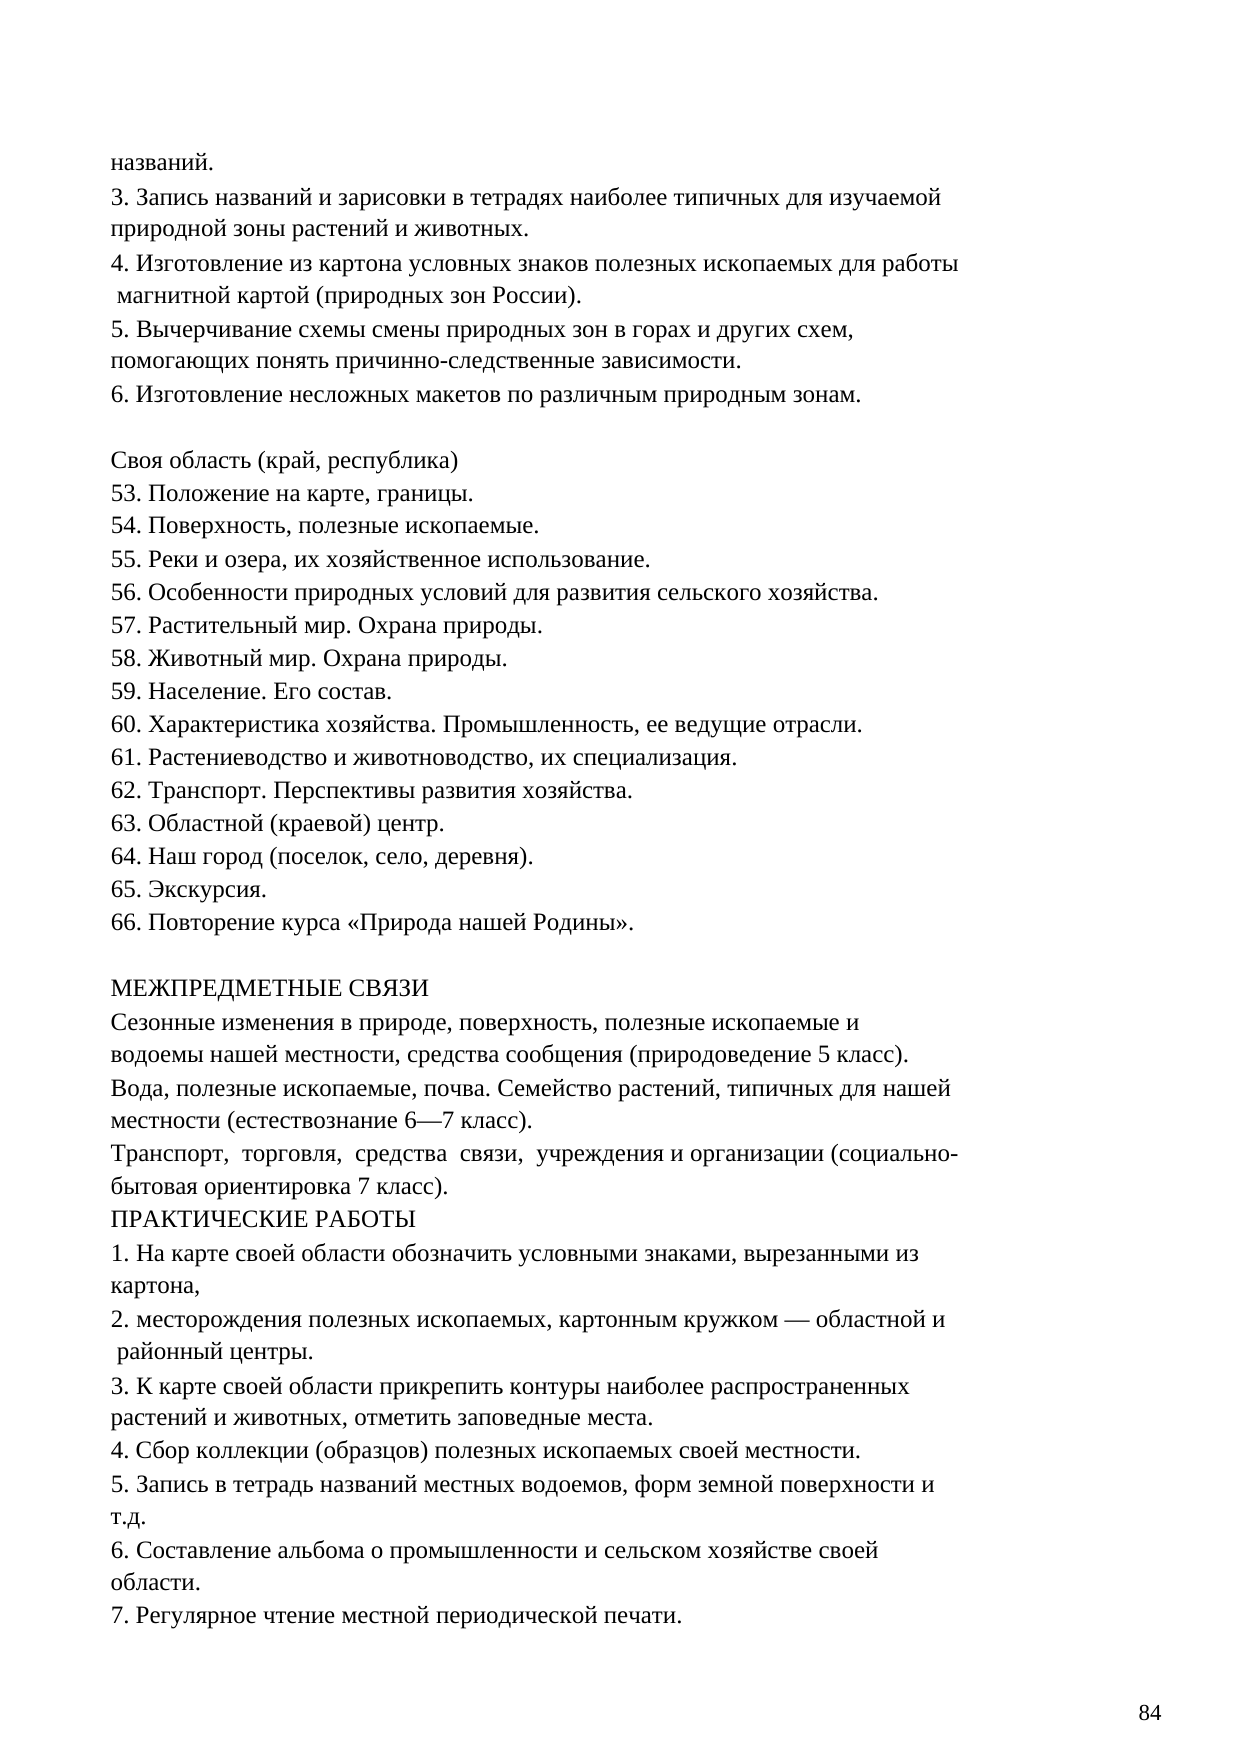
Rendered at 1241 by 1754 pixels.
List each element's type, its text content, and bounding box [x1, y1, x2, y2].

text ПРАКТИЧЕСКИЕ РАБОТЫ [110, 1204, 1161, 1233]
list Регулярное чтение местной периодической печати. [111, 1600, 1161, 1629]
list месторождения полезных ископаемых, картонным кружком — областной и районный центры. [111, 1304, 965, 1365]
text МЕЖПРЕДМЕТНЫЕ СВЯЗИ [110, 973, 1161, 1002]
list К карте своей области прикрепить контуры наиболее распространенных растений и животных, отметить заповедные места. [110, 1371, 953, 1431]
text 84 [110, 1699, 1161, 1725]
list Составление альбома о промышленности и сельском хозяйстве своей области. [110, 1535, 922, 1596]
list Положение на карте, границы. [111, 478, 1161, 506]
list Сбор коллекции (образцов) полезных ископаемых своей местности. [111, 1435, 1161, 1464]
list Запись в тетрадь названий местных водоемов, форм земной поверхности и т.д. [110, 1469, 947, 1530]
list Областной (краевой) центр. [111, 808, 1161, 836]
list Население. Его состав. [111, 676, 1161, 704]
text Вода, полезные ископаемые, почва. Семейство растений, типичных для нашей местности (естествознание 6—7 класс). [110, 1073, 1001, 1134]
list Изготовление из картона условных знаков полезных ископаемых для работы магнитной картой (природных зон России). [111, 248, 959, 309]
list Повторение курса «Природа нашей Родины». [111, 907, 1161, 936]
list Животный мир. Охрана природы. [111, 643, 1161, 672]
list Растительный мир. Охрана природы. [111, 610, 1161, 639]
text названий. [110, 147, 1161, 176]
text Сезонные изменения в природе, поверхность, полезные ископаемые и водоемы нашей местности, средства сообщения (природоведение 5 класс). [110, 1007, 959, 1067]
list Наш город (поселок, село, деревня). [111, 841, 1161, 870]
list Особенности природных условий для развития сельского хозяйства. [111, 577, 1161, 606]
list Изготовление несложных макетов по различным природным зонам. [111, 379, 1161, 407]
text бытовая ориентировка 7 класс). [110, 1171, 1161, 1200]
list Растениеводство и животноводство, их специализация. [111, 742, 1161, 770]
list Экскурсия. [111, 874, 1161, 903]
text Своя область (край, республика) [110, 445, 1161, 473]
list Транспорт. Перспективы развития хозяйства. [111, 775, 1161, 803]
list Характеристика хозяйства. Промышленность, ее ведущие отрасли. [111, 709, 1161, 737]
list На карте своей области обозначить условными знаками, вырезанными из картона, [110, 1238, 969, 1299]
text Транспорт, торговля, средства связи, учреждения и организации (социально- [110, 1138, 1161, 1167]
list Поверхность, полезные ископаемые. [111, 511, 1161, 539]
list Запись названий и зарисовки в тетрадях наиболее типичных для изучаемой природной зоны растений и животных. [110, 182, 999, 242]
list Вычерчивание схемы смены природных зон в горах и других схем, помогающих понять причинно-следственные зависимости. [110, 314, 909, 374]
list Реки и озера, их хозяйственное использование. [111, 544, 1161, 573]
